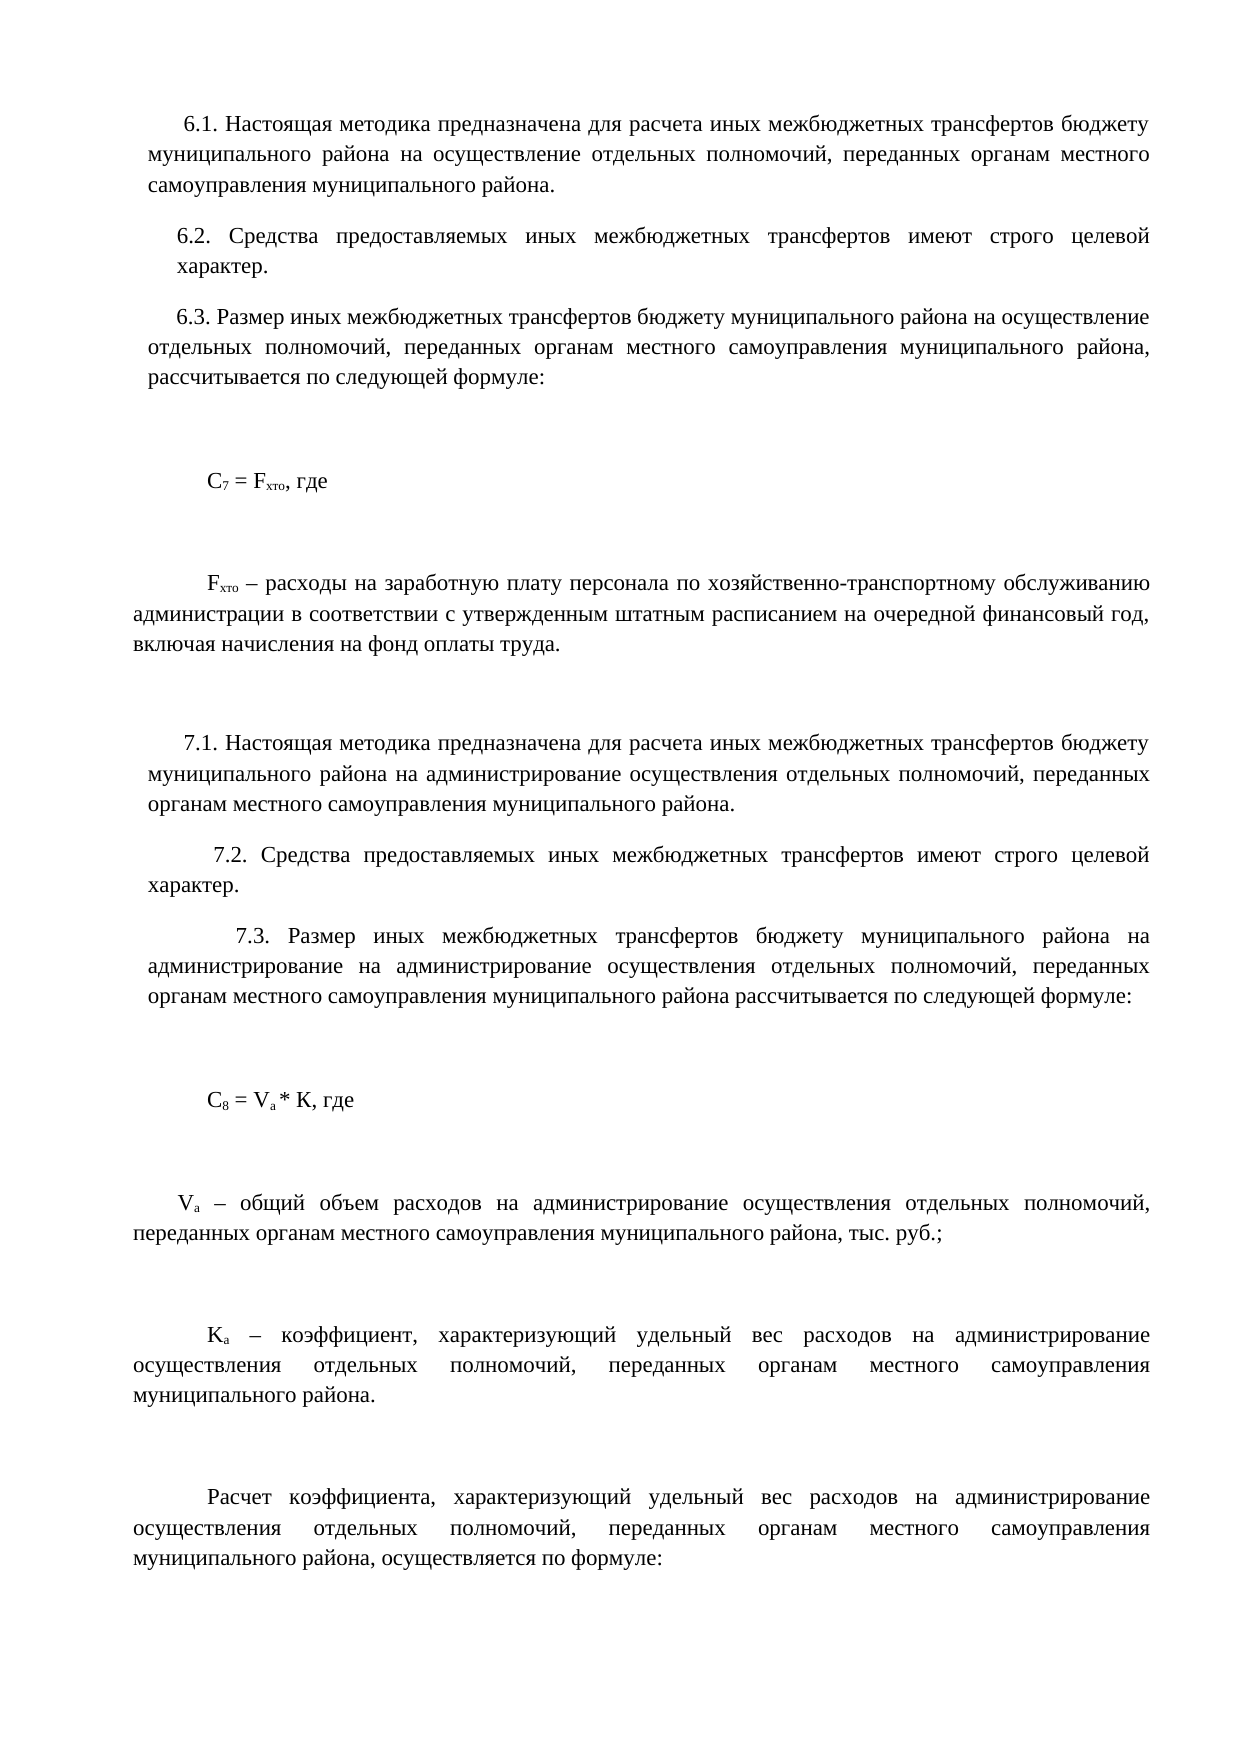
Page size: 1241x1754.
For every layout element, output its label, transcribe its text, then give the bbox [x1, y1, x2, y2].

text 6.1. Настоящая методика предназначена для расчета иных межбюджетных трансфертов бюджету муниципального района на осуществление отдельных полномочий, переданных органам местного самоуправления муниципального района. [148, 110, 1152, 197]
text Расчет коэффициента, характеризующий удельный вес расходов на администрирование осуществления отдельных полномочий, переданных органам местного самоуправления муниципального района, осуществляется по формуле: [133, 1483, 1152, 1570]
text 7.2. Средства предоставляемых иных межбюджетных трансфертов имеют строго целевой характер. [148, 841, 1152, 897]
text C7 = Fхто, где [133, 467, 1152, 494]
text 6.2. Средства предоставляемых иных межбюджетных трансфертов имеют строго целевой характер. [177, 222, 1152, 278]
text 7.3. Размер иных межбюджетных трансфертов бюджету муниципального района на администрирование на администрирование осуществления отдельных полномочий, переданных органам местного самоуправления муниципального района рассчитывается по следующей формуле: [148, 922, 1152, 1009]
text Fхто – расходы на заработную плату персонала по хозяйственно-транспортному обслуживанию администрации в соответствии с утвержденным штатным расписанием на очередной финансовый год, включая начисления на фонд оплаты труда. [133, 569, 1152, 656]
text Kа – коэффициент, характеризующий удельный вес расходов на администрирование осуществления отдельных полномочий, переданных органам местного самоуправления муниципального района. [133, 1321, 1152, 1408]
text 6.3. Размер иных межбюджетных трансфертов бюджету муниципального района на осуществление отдельных полномочий, переданных органам местного самоуправления муниципального района, рассчитывается по следующей формуле: [148, 303, 1152, 390]
text C8 = Vа * К, где [133, 1087, 1152, 1113]
text 7.1. Настоящая методика предназначена для расчета иных межбюджетных трансфертов бюджету муниципального района на администрирование осуществления отдельных полномочий, переданных органам местного самоуправления муниципального района. [148, 729, 1152, 816]
text Va – общий объем расходов на администрирование осуществления отдельных полномочий, переданных органам местного самоуправления муниципального района, тыс. руб.; [133, 1189, 1152, 1245]
